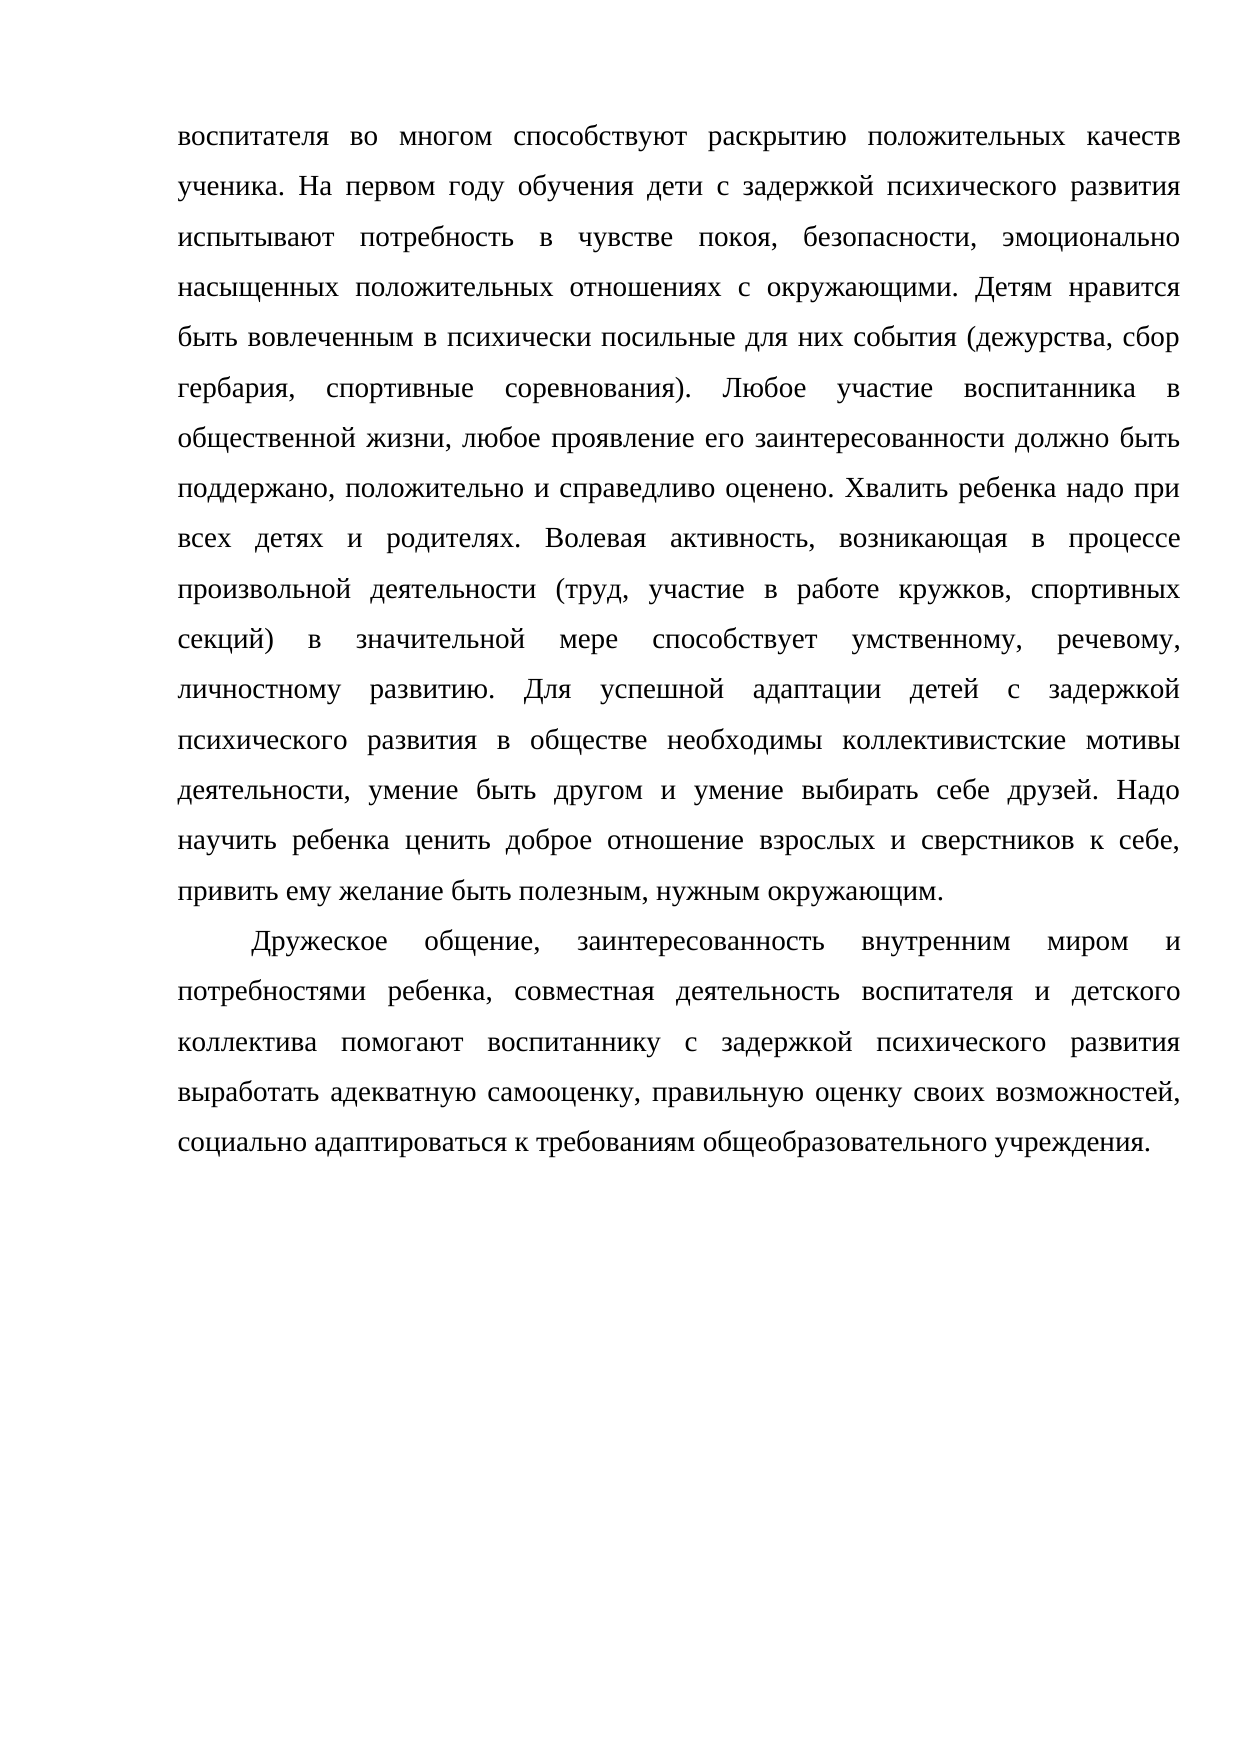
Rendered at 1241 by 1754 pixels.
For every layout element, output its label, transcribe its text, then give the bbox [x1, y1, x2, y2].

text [177, 118, 1181, 906]
text Дружеское общение, заинтересованность внутренним миром и потребностями ребенка, совместная деятельность воспитателя и детского коллектива помогают воспитаннику с задержкой психического развития выработать адекватную самооценку, правильную оценку своих возможностей, социально адаптироваться к требованиям общеобразовательного учреждения. [177, 923, 1181, 1158]
